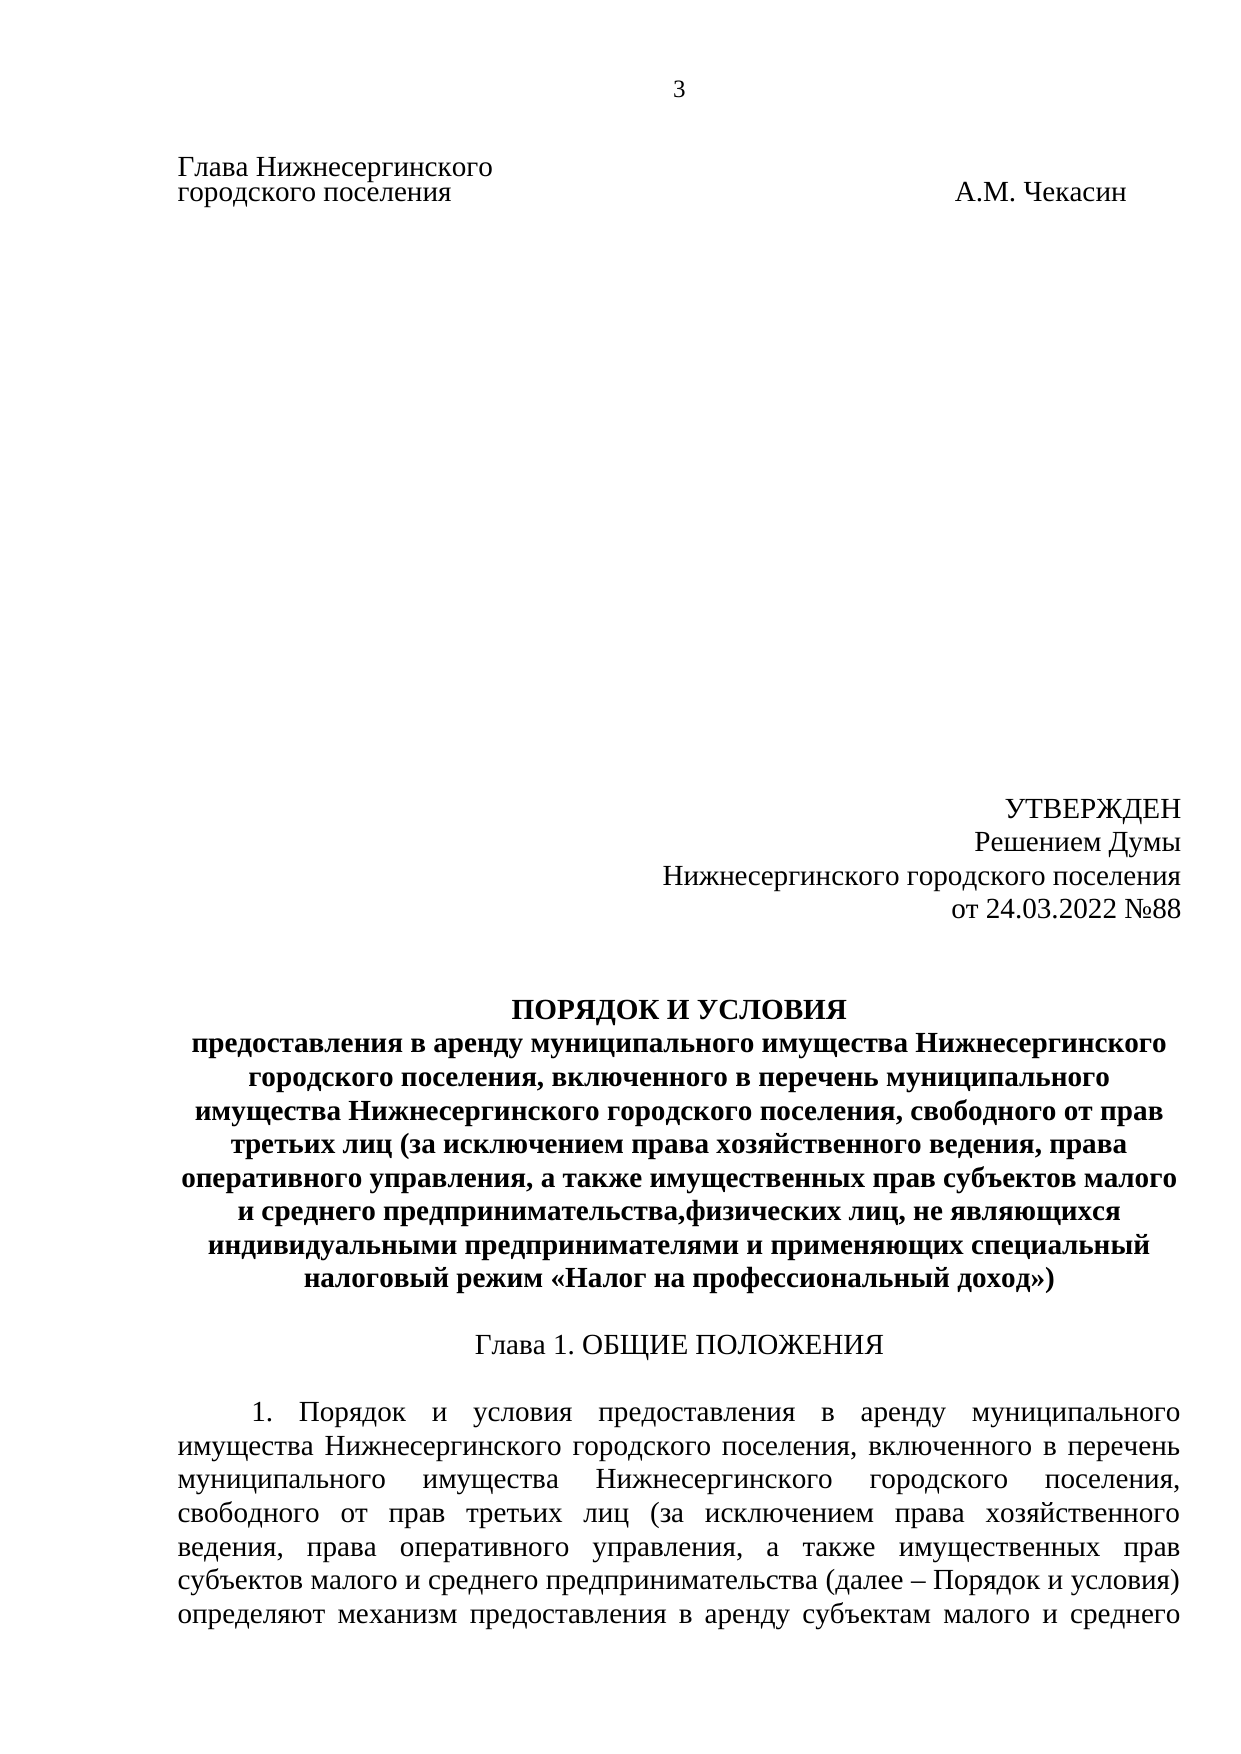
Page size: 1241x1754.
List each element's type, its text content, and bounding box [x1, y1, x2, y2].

text Глава 1. ОБЩИЕ ПОЛОЖЕНИЯ [177, 1327, 1181, 1361]
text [177, 1394, 1181, 1629]
text Нижнесергинского городского поселения [177, 858, 1181, 891]
text УТВЕРЖДЕН [177, 791, 1181, 824]
text городского поселения А.М. Чекасин [177, 181, 1181, 206]
text Глава Нижнесергинского [177, 156, 1181, 181]
text ПОРЯДОК И УСЛОВИЯ [177, 992, 1181, 1026]
text от 24.03.2022 №88 [177, 891, 1181, 925]
text предоставления в аренду муниципального имущества Нижнесергинского городского поселения, включенного в перечень муниципального имущества Нижнесергинского городского поселения, свободного от прав третьих лиц (за исключением права хозяйственного ведения, права оперативного управления, а также имущественных прав субъектов малого и среднего предпринимательства,физических лиц, не являющихся индивидуальными предпринимателями и применяющих специальный налоговый режим «Налог на профессиональный доход») [177, 1026, 1181, 1294]
text Решением Думы [177, 824, 1181, 858]
